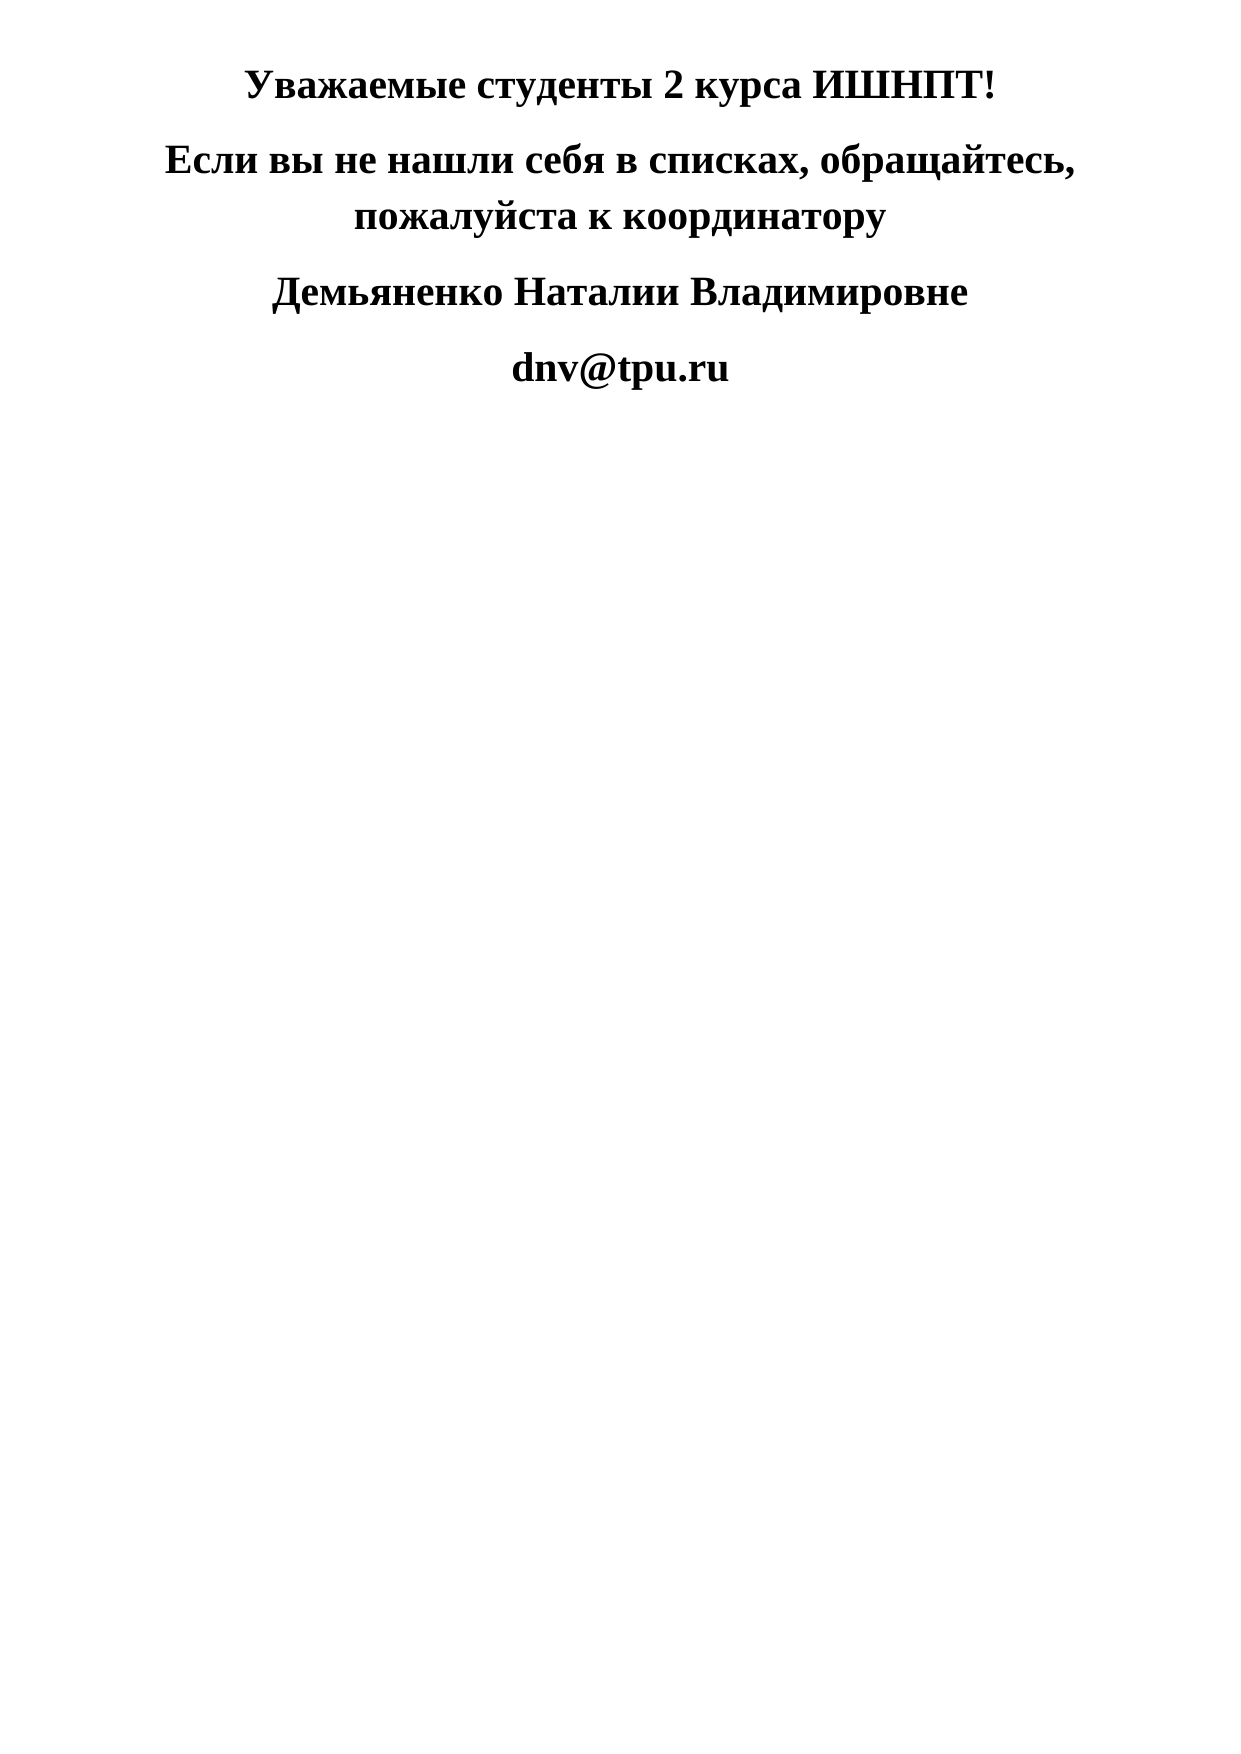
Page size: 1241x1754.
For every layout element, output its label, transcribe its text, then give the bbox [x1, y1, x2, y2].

text dnv@tpu.ru [59, 342, 1181, 390]
text Если вы не нашли себя в списках, обращайтесь, пожалуйста к координатору [59, 135, 1181, 238]
text Демьяненко Наталии Владимировне [59, 266, 1181, 314]
text Уважаемые студенты 2 курса ИШНПТ! [59, 59, 1181, 107]
